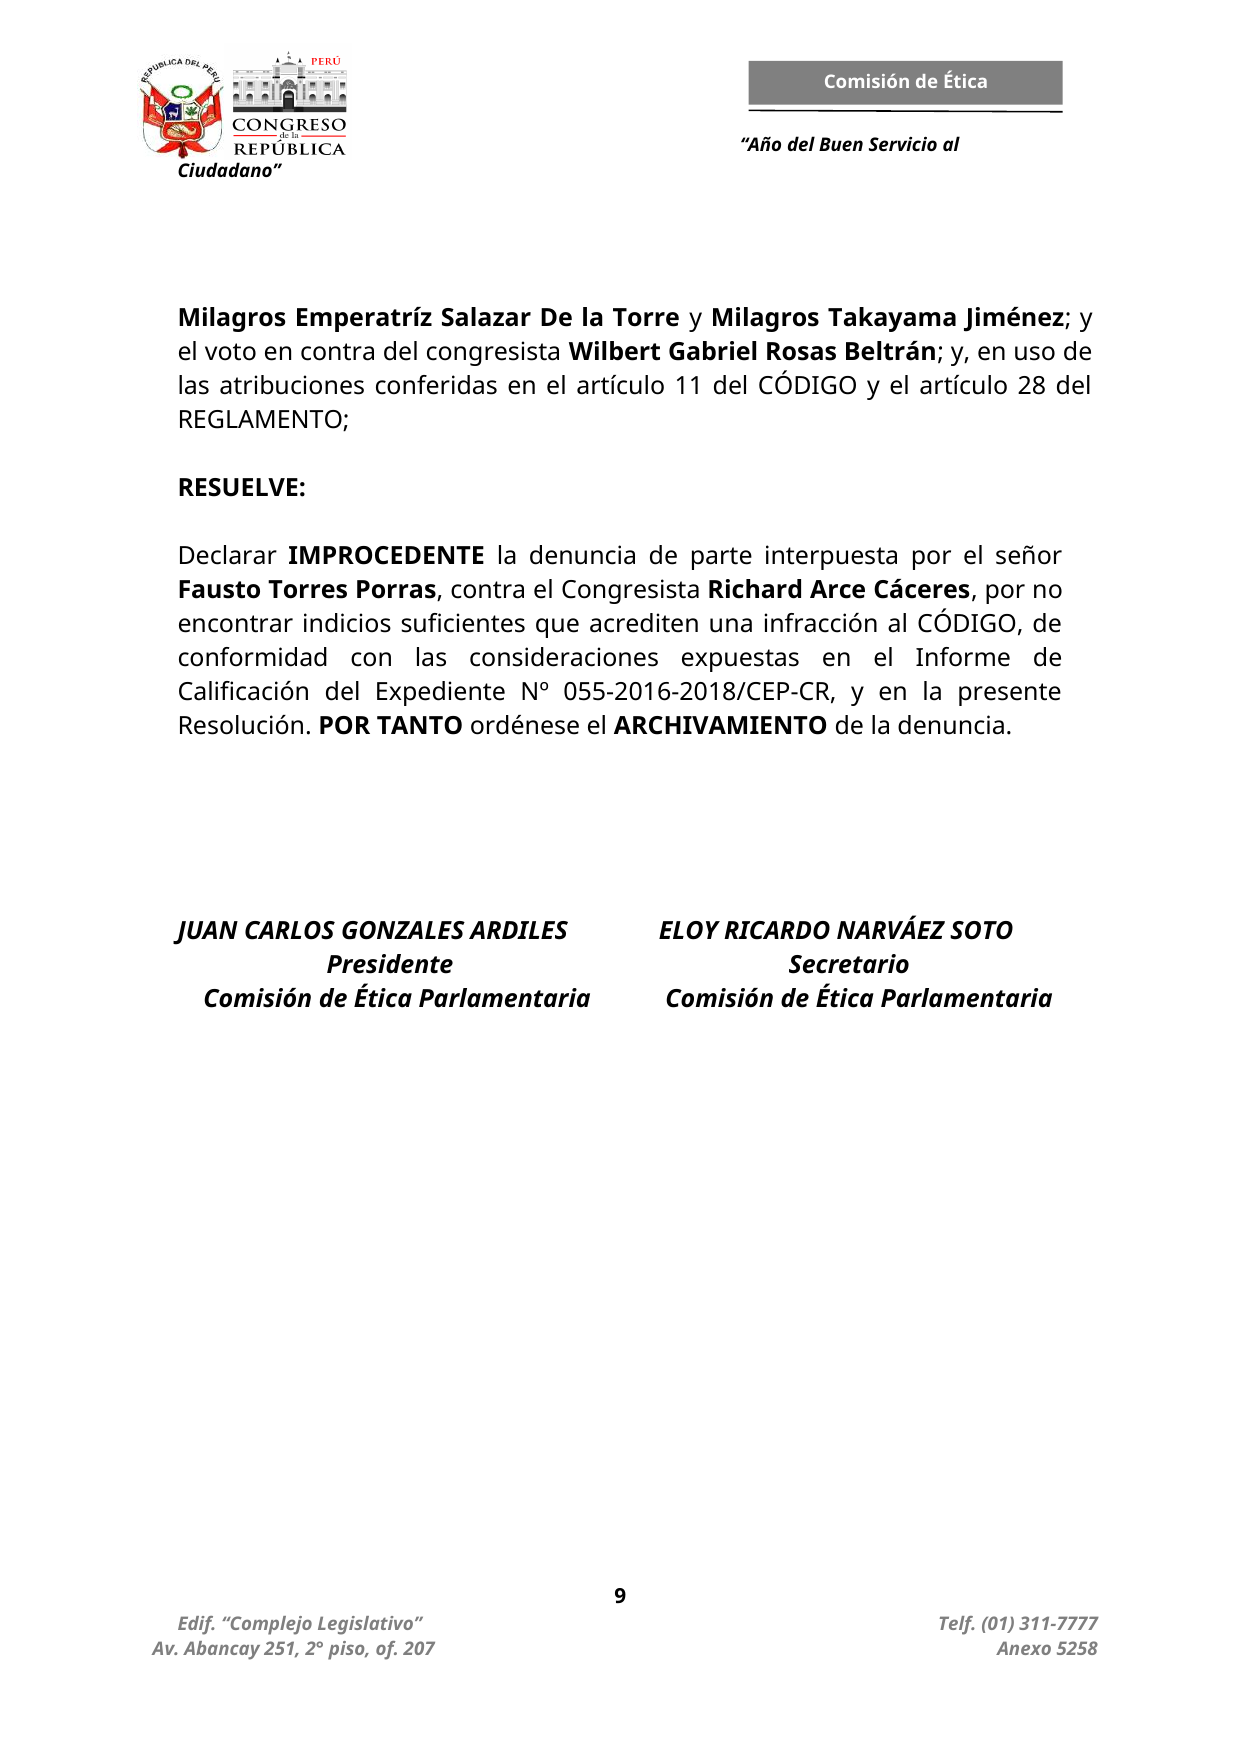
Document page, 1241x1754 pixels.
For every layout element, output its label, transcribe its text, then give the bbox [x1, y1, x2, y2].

text RESUELVE: [177, 469, 1063, 503]
picture [137, 43, 353, 160]
text Presidente Secretario [177, 946, 1063, 980]
title Declarar IMPROCEDENTE la denuncia de parte interpuesta por el señor Fausto Torres Porras, contra el Congresista Richard Arce Cáceres, por no encontrar indicios suficientes que acrediten una infracción al CÓDIGO, de conformidad con las consideraciones expuestas en el Informe de Calificación del Expediente Nº 055-2016-2018/CEP-CR, y en la presente Resolución. POR TANTO ordénese el ARCHIVAMIENTO de la denuncia. [177, 538, 1063, 742]
text Comisión de Ética Parlamentaria Comisión de Ética Parlamentaria [177, 980, 1063, 1014]
text JUAN CARLOS GONZALES ARDILES ELOY RICARDO NARVÁEZ SOTO [177, 912, 1063, 946]
